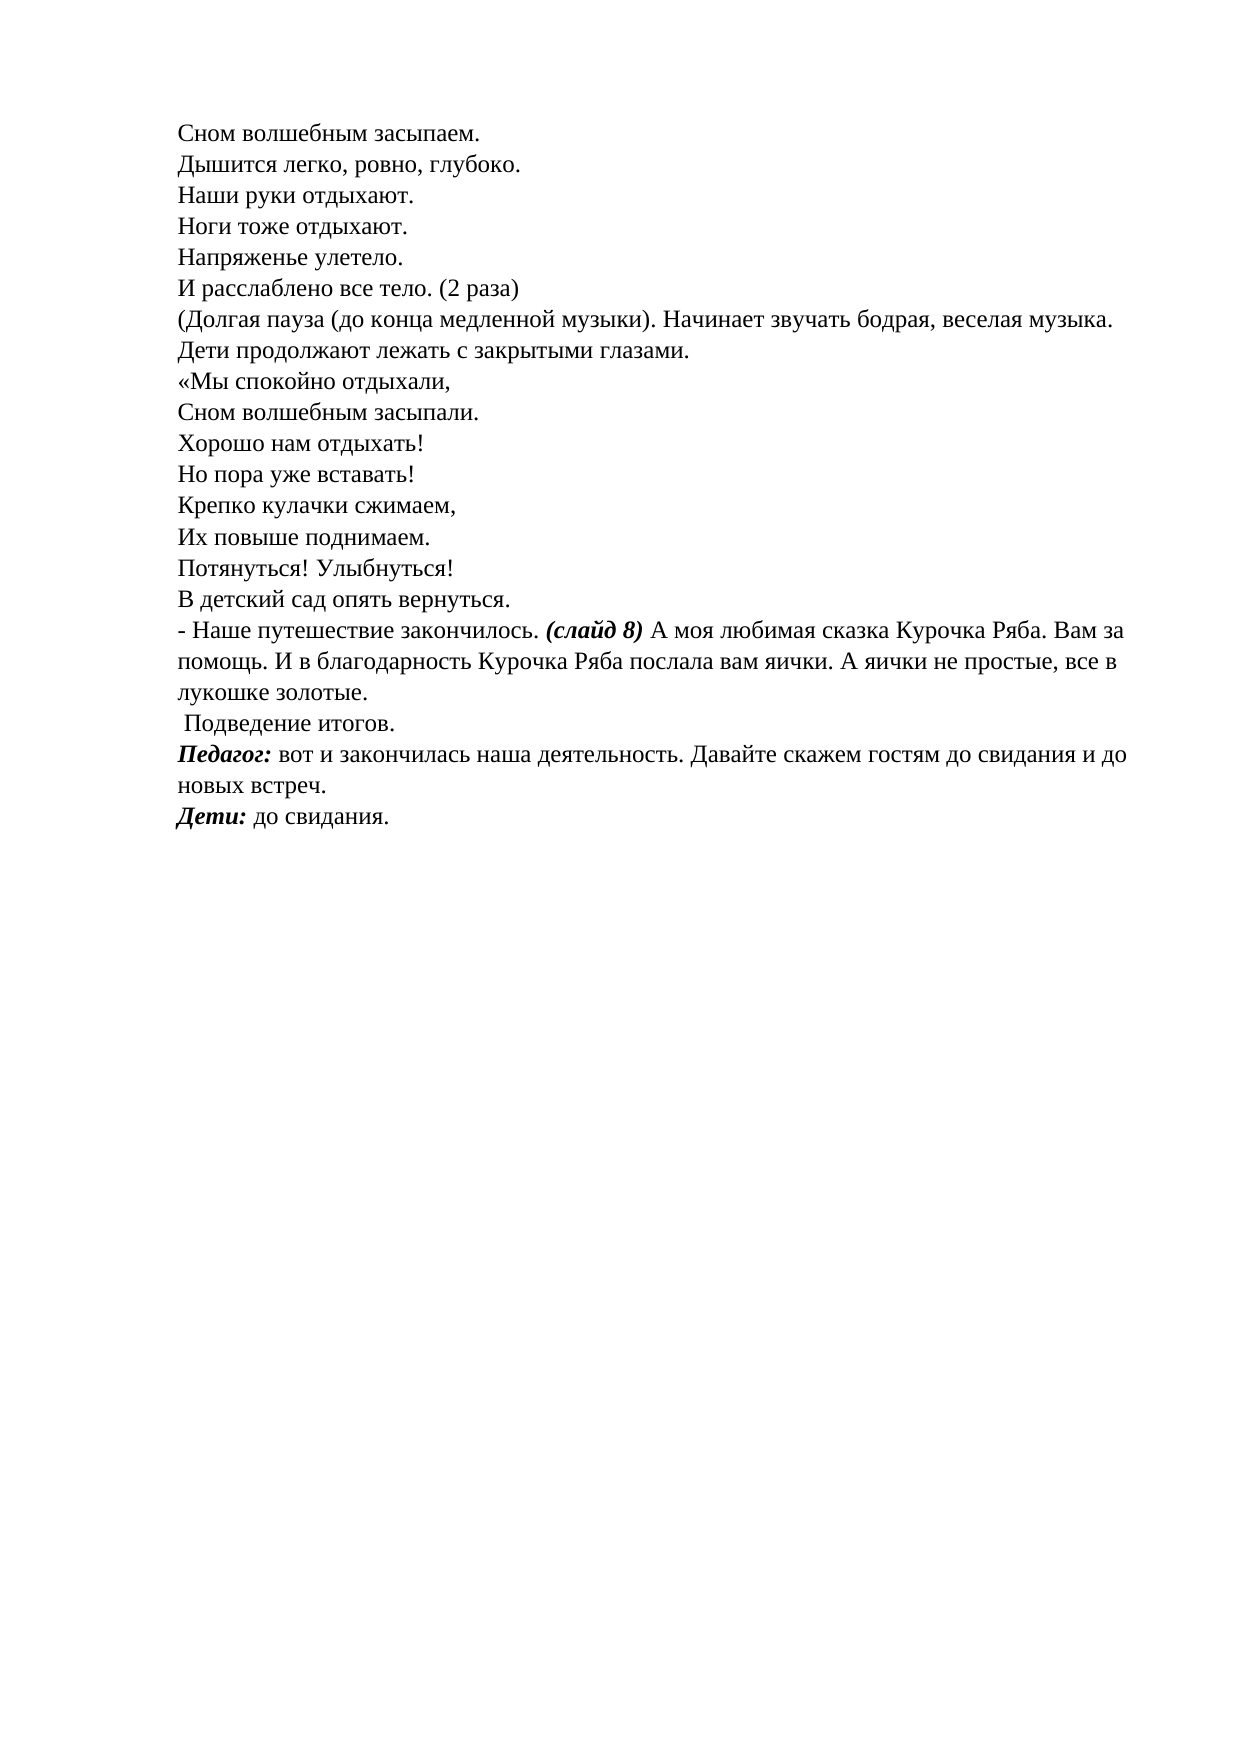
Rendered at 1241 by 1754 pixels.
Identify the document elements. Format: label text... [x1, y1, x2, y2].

text Сном волшебным засыпали. [177, 397, 1152, 426]
text Но пора уже вставать! [177, 459, 1152, 488]
text Педагог: вот и закончилась наша деятельность. Давайте скажем гостям до свидания и до новых встреч. [177, 739, 1152, 799]
text Крепко кулачки сжимаем, [177, 491, 1152, 519]
text Наши руки отдыхают. [177, 180, 1152, 209]
text Сном волшебным засыпаем. [177, 118, 1152, 147]
text Потянуться! Улыбнуться! [177, 553, 1152, 581]
text (Долгая пауза (до конца медленной музыки). Начинает звучать бодрая, веселая музыка. Дети продолжают лежать с закрытыми глазами. [177, 304, 1152, 364]
text «Мы спокойно отдыхали, [177, 366, 1152, 395]
text - Наше путешествие закончилось. (слайд 8) А моя любимая сказка Курочка Ряба. Вам за помощь. И в благодарность Курочка Ряба послала вам яички. А яички не простые, все в лукошке золотые. [177, 615, 1152, 706]
text Их повыше поднимаем. [177, 522, 1152, 550]
text Подведение итогов. [177, 708, 1152, 737]
text И расслаблено все тело. (2 раза) [177, 273, 1152, 302]
text Напряженье улетело. [177, 242, 1152, 271]
text Дышится легко, ровно, глубоко. [177, 149, 1152, 178]
text В детский сад опять вернуться. [177, 584, 1152, 612]
text Ноги тоже отдыхают. [177, 211, 1152, 240]
text Дети: до свидания. [177, 801, 1152, 830]
text Хорошо нам отдыхать! [177, 428, 1152, 457]
